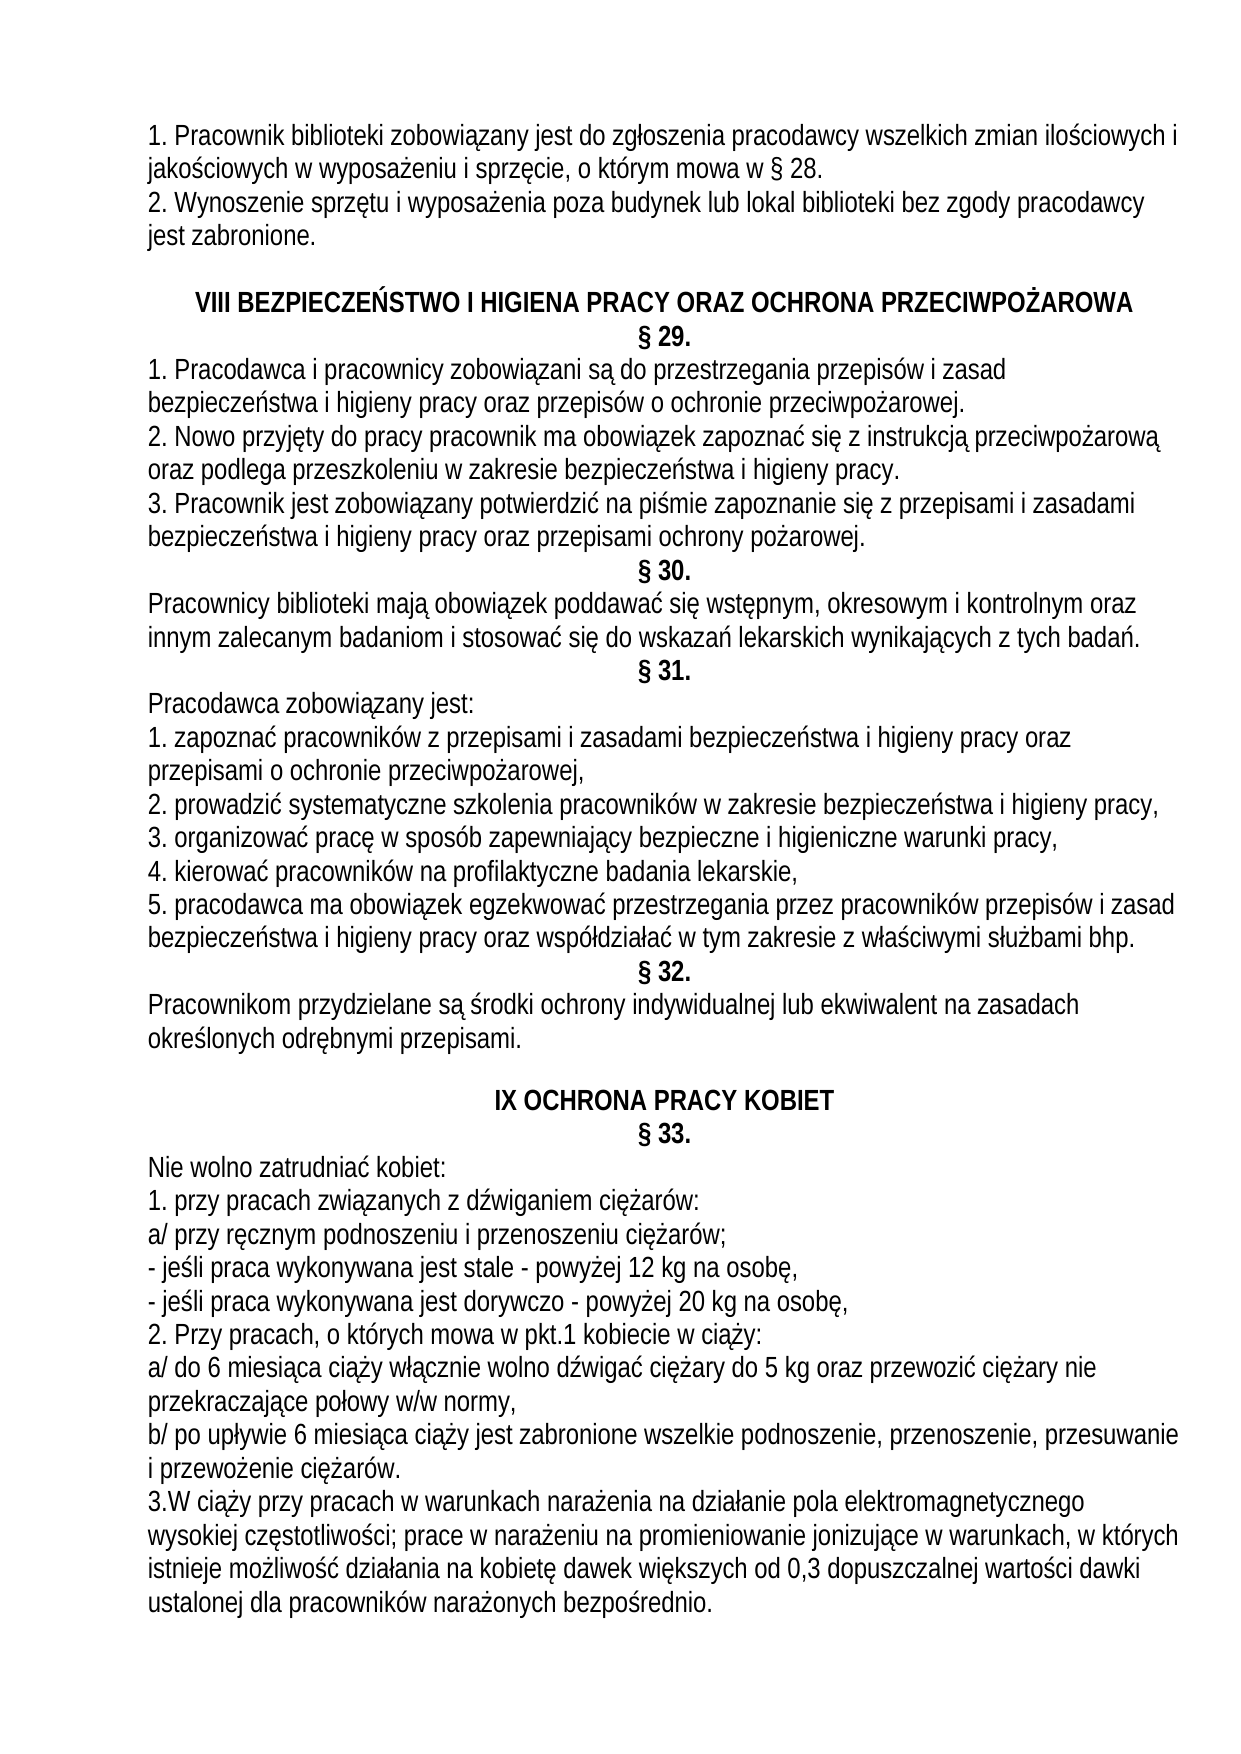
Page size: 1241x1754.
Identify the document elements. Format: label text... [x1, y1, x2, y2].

text 2. Nowo przyjęty do pracy pracownik ma obowiązek zapoznać się z instrukcją przeciwpożarową oraz podlega przeszkoleniu w zakresie bezpieczeństwa i higieny pracy. [148, 419, 1181, 486]
text VIII BEZPIECZEŃSTWO I HIGIENA PRACY ORAZ OCHRONA PRZECIWPOŻAROWA [148, 285, 1181, 319]
text a/ przy ręcznym podnoszeniu i przenoszeniu ciężarów; [148, 1217, 1181, 1250]
text § 32. [148, 954, 1181, 987]
text § 31. [148, 653, 1181, 687]
text IX OCHRONA PRACY KOBIET [148, 1083, 1181, 1117]
text 1. zapoznać pracowników z przepisami i zasadami bezpieczeństwa i higieny pracy oraz przepisami o ochronie przeciwpożarowej, [148, 720, 1181, 787]
text 3. organizować pracę w sposób zapewniający bezpieczne i higieniczne warunki pracy, [148, 820, 1181, 854]
text - jeśli praca wykonywana jest dorywczo - powyżej 20 kg na osobę, [148, 1284, 1181, 1317]
text 1. przy pracach związanych z dźwiganiem ciężarów: [148, 1183, 1181, 1217]
text Pracodawca zobowiązany jest: [148, 687, 1181, 720]
text a/ do 6 miesiąca ciąży włącznie wolno dźwigać ciężary do 5 kg oraz przewozić ciężary nie przekraczające połowy w/w normy, [148, 1351, 1181, 1417]
text 2. Wynoszenie sprzętu i wyposażenia poza budynek lub lokal biblioteki bez zgody pracodawcy jest zabronione. [148, 185, 1181, 252]
text § 30. [148, 553, 1181, 586]
text 3. Pracownik jest zobowiązany potwierdzić na piśmie zapoznanie się z przepisami i zasadami bezpieczeństwa i higieny pracy oraz przepisami ochrony pożarowej. [148, 486, 1181, 553]
text Pracownicy biblioteki mają obowiązek poddawać się wstępnym, okresowym i kontrolnym oraz innym zalecanym badaniom i stosować się do wskazań lekarskich wynikających z tych badań. [148, 586, 1181, 653]
text Nie wolno zatrudniać kobiet: [148, 1150, 1181, 1183]
text 2. prowadzić systematyczne szkolenia pracowników w zakresie bezpieczeństwa i higieny pracy, [148, 787, 1181, 820]
text 3.W ciąży przy pracach w warunkach narażenia na działanie pola elektromagnetycznego wysokiej częstotliwości; prace w narażeniu na promieniowanie jonizujące w warunkach, w których istnieje możliwość działania na kobietę dawek większych od 0,3 dopuszczalnej wartości dawki ustalonej dla pracowników narażonych bezpośrednio. [148, 1484, 1181, 1618]
text 4. kierować pracowników na profilaktyczne badania lekarskie, [148, 854, 1181, 887]
text § 29. [148, 319, 1181, 352]
text § 33. [148, 1117, 1181, 1150]
text 1. Pracownik biblioteki zobowiązany jest do zgłoszenia pracodawcy wszelkich zmian ilościowych i jakościowych w wyposażeniu i sprzęcie, o którym mowa w § 28. [148, 118, 1181, 185]
text 5. pracodawca ma obowiązek egzekwować przestrzegania przez pracowników przepisów i zasad bezpieczeństwa i higieny pracy oraz współdziałać w tym zakresie z właściwymi służbami bhp. [148, 887, 1181, 954]
text b/ po upływie 6 miesiąca ciąży jest zabronione wszelkie podnoszenie, przenoszenie, przesuwanie i przewożenie ciężarów. [148, 1417, 1181, 1484]
text 1. Pracodawca i pracownicy zobowiązani są do przestrzegania przepisów i zasad bezpieczeństwa i higieny pracy oraz przepisów o ochronie przeciwpożarowej. [148, 352, 1181, 419]
text - jeśli praca wykonywana jest stale - powyżej 12 kg na osobę, [148, 1250, 1181, 1284]
text Pracownikom przydzielane są środki ochrony indywidualnej lub ekwiwalent na zasadach określonych odrębnymi przepisami. [148, 987, 1181, 1054]
text 2. Przy pracach, o których mowa w pkt.1 kobiecie w ciąży: [148, 1317, 1181, 1351]
